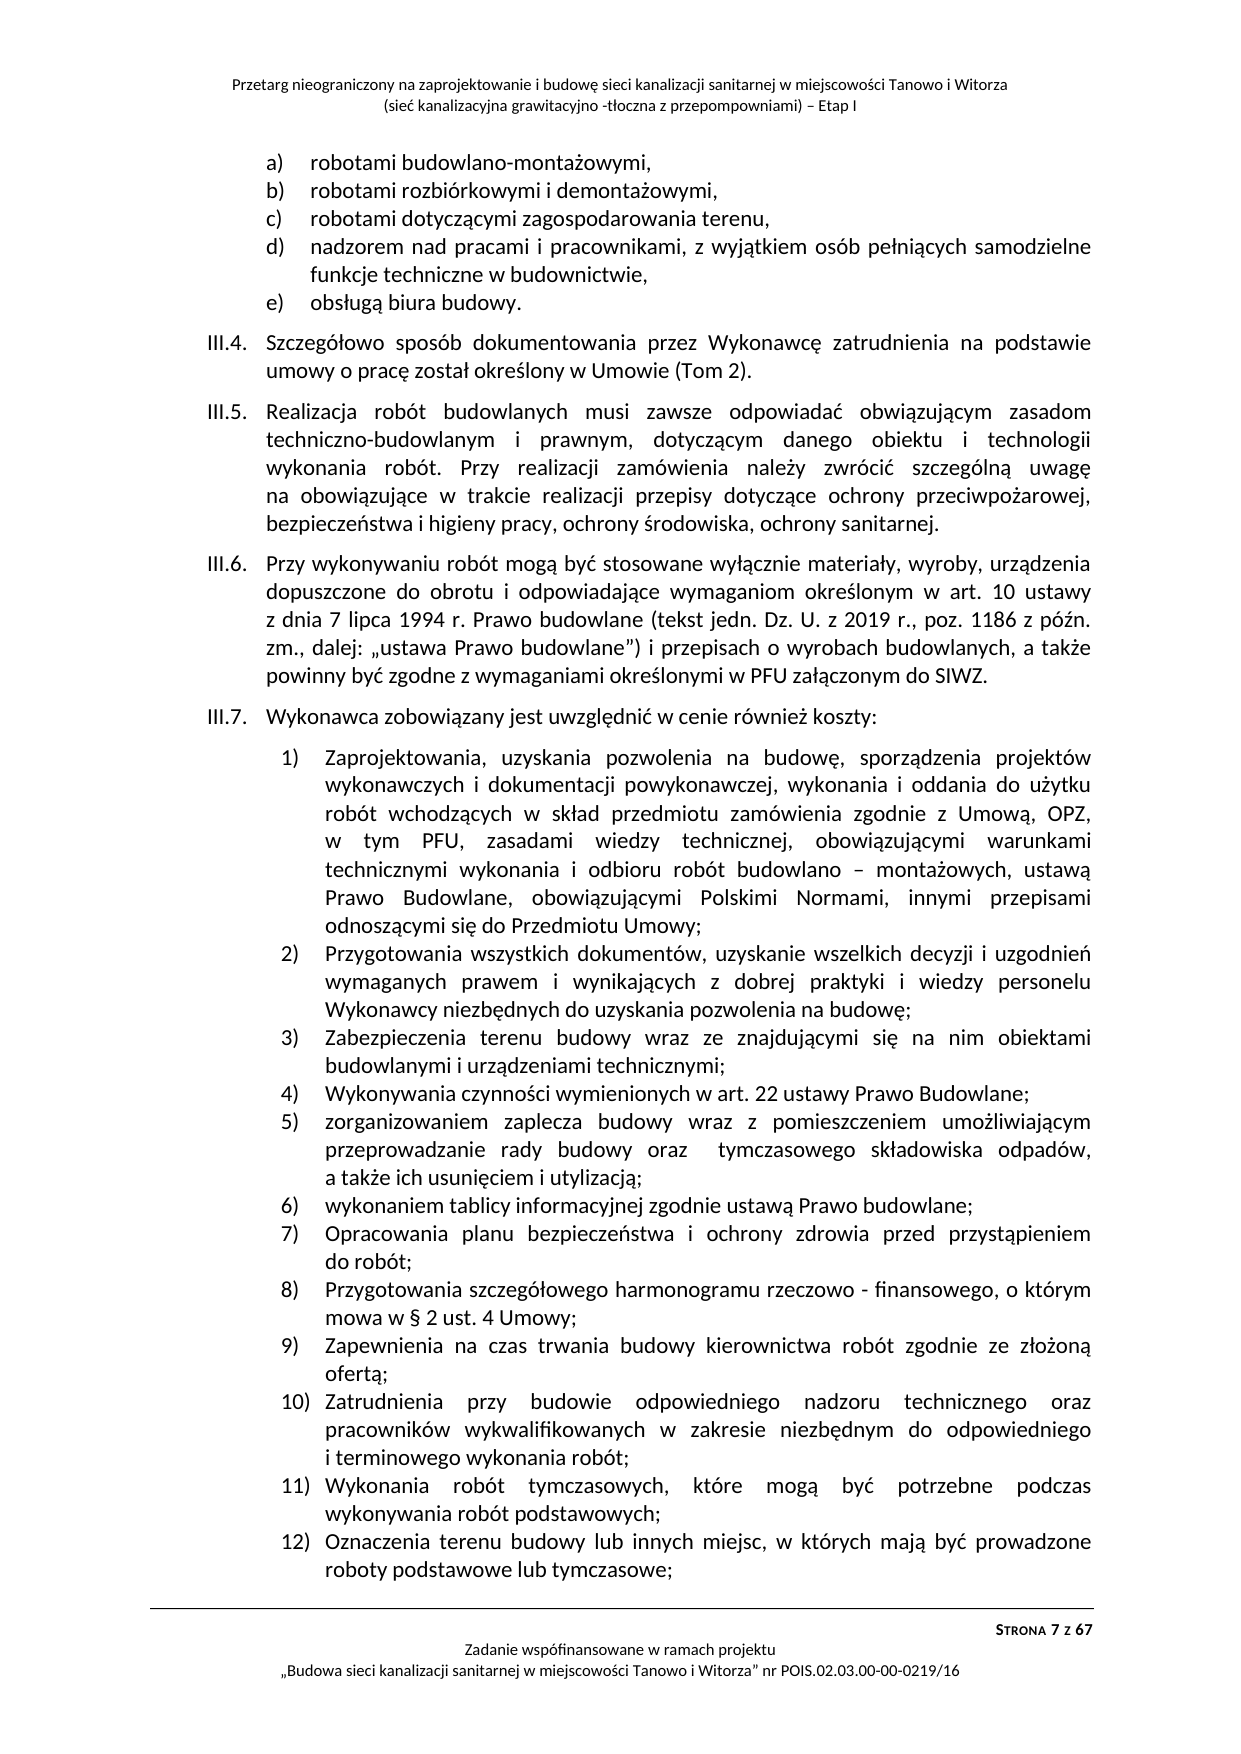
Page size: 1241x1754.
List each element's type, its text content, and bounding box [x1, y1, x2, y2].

subtitle Zatrudnienia przy budowie odpowiedniego nadzoru technicznego oraz pracowników wykwalifikowanych w zakresie niezbędnym do odpowiedniego i terminowego wykonania robót; [281, 1387, 1092, 1471]
subtitle Wykonawca zobowiązany jest uwzględnić w cenie również koszty: [207, 702, 1092, 730]
subtitle Wykonywania czynności wymienionych w art. 22 ustawy Prawo Budowlane; [281, 1079, 1092, 1107]
subtitle Przygotowania szczegółowego harmonogramu rzeczowo - finansowego, o którym mowa w § 2 ust. 4 Umowy; [281, 1275, 1092, 1331]
subtitle Oznaczenia terenu budowy lub innych miejsc, w których mają być prowadzone roboty podstawowe lub tymczasowe; [281, 1527, 1092, 1583]
subtitle Opracowania planu bezpieczeństwa i ochrony zdrowia przed przystąpieniem do robót; [281, 1219, 1092, 1275]
subtitle Realizacja robót budowlanych musi zawsze odpowiadać obwiązującym zasadom techniczno-budowlanym i prawnym, dotyczącym danego obiektu i technologii wykonania robót. Przy realizacji zamówienia należy zwrócić szczególną uwagę na obowiązujące w trakcie realizacji przepisy dotyczące ochrony przeciwpożarowej, bezpieczeństwa i higieny pracy, ochrony środowiska, ochrony sanitarnej. [207, 397, 1092, 537]
subtitle nadzorem nad pracami i pracownikami, z wyjątkiem osób pełniących samodzielne funkcje techniczne w budownictwie, [266, 232, 1092, 288]
subtitle Szczegółowo sposób dokumentowania przez Wykonawcę zatrudnienia na podstawie umowy o pracę został określony w Umowie (Tom 2). [207, 328, 1092, 384]
subtitle robotami budowlano-montażowymi, [266, 148, 1092, 176]
subtitle wykonaniem tablicy informacyjnej zgodnie ustawą Prawo budowlane; [281, 1191, 1092, 1219]
subtitle Przy wykonywaniu robót mogą być stosowane wyłącznie materiały, wyroby, urządzenia dopuszczone do obrotu i odpowiadające wymaganiom określonym w art. 10 ustawy z dnia 7 lipca 1994 r. Prawo budowlane (tekst jedn. Dz. U. z 2019 r., poz. 1186 z późn. zm., dalej: „ustawa Prawo budowlane”) i przepisach o wyrobach budowlanych, a także powinny być zgodne z wymaganiami określonymi w PFU załączonym do SIWZ. [207, 549, 1092, 689]
subtitle Zapewnienia na czas trwania budowy kierownictwa robót zgodnie ze złożoną ofertą; [281, 1331, 1092, 1387]
subtitle robotami rozbiórkowymi i demontażowymi, [266, 176, 1092, 204]
subtitle robotami dotyczącymi zagospodarowania terenu, [266, 204, 1092, 232]
subtitle Zabezpieczenia terenu budowy wraz ze znajdującymi się na nim obiektami budowlanymi i urządzeniami technicznymi; [281, 1023, 1092, 1079]
subtitle obsługą biura budowy. [266, 288, 1092, 316]
subtitle Zaprojektowania, uzyskania pozwolenia na budowę, sporządzenia projektów wykonawczych i dokumentacji powykonawczej, wykonania i oddania do użytku robót wchodzących w skład przedmiotu zamówienia zgodnie z Umową, OPZ, w tym PFU, zasadami wiedzy technicznej, obowiązującymi warunkami technicznymi wykonania i odbioru robót budowlano – montażowych, ustawą Prawo Budowlane, obowiązującymi Polskimi Normami, innymi przepisami odnoszącymi się do Przedmiotu Umowy; [281, 743, 1092, 939]
subtitle zorganizowaniem zaplecza budowy wraz z pomieszczeniem umożliwiającym przeprowadzanie rady budowy oraz tymczasowego składowiska odpadów, a także ich usunięciem i utylizacją; [281, 1107, 1092, 1191]
subtitle Wykonania robót tymczasowych, które mogą być potrzebne podczas wykonywania robót podstawowych; [281, 1471, 1092, 1527]
subtitle Przygotowania wszystkich dokumentów, uzyskanie wszelkich decyzji i uzgodnień wymaganych prawem i wynikających z dobrej praktyki i wiedzy personelu Wykonawcy niezbędnych do uzyskania pozwolenia na budowę; [281, 939, 1092, 1023]
